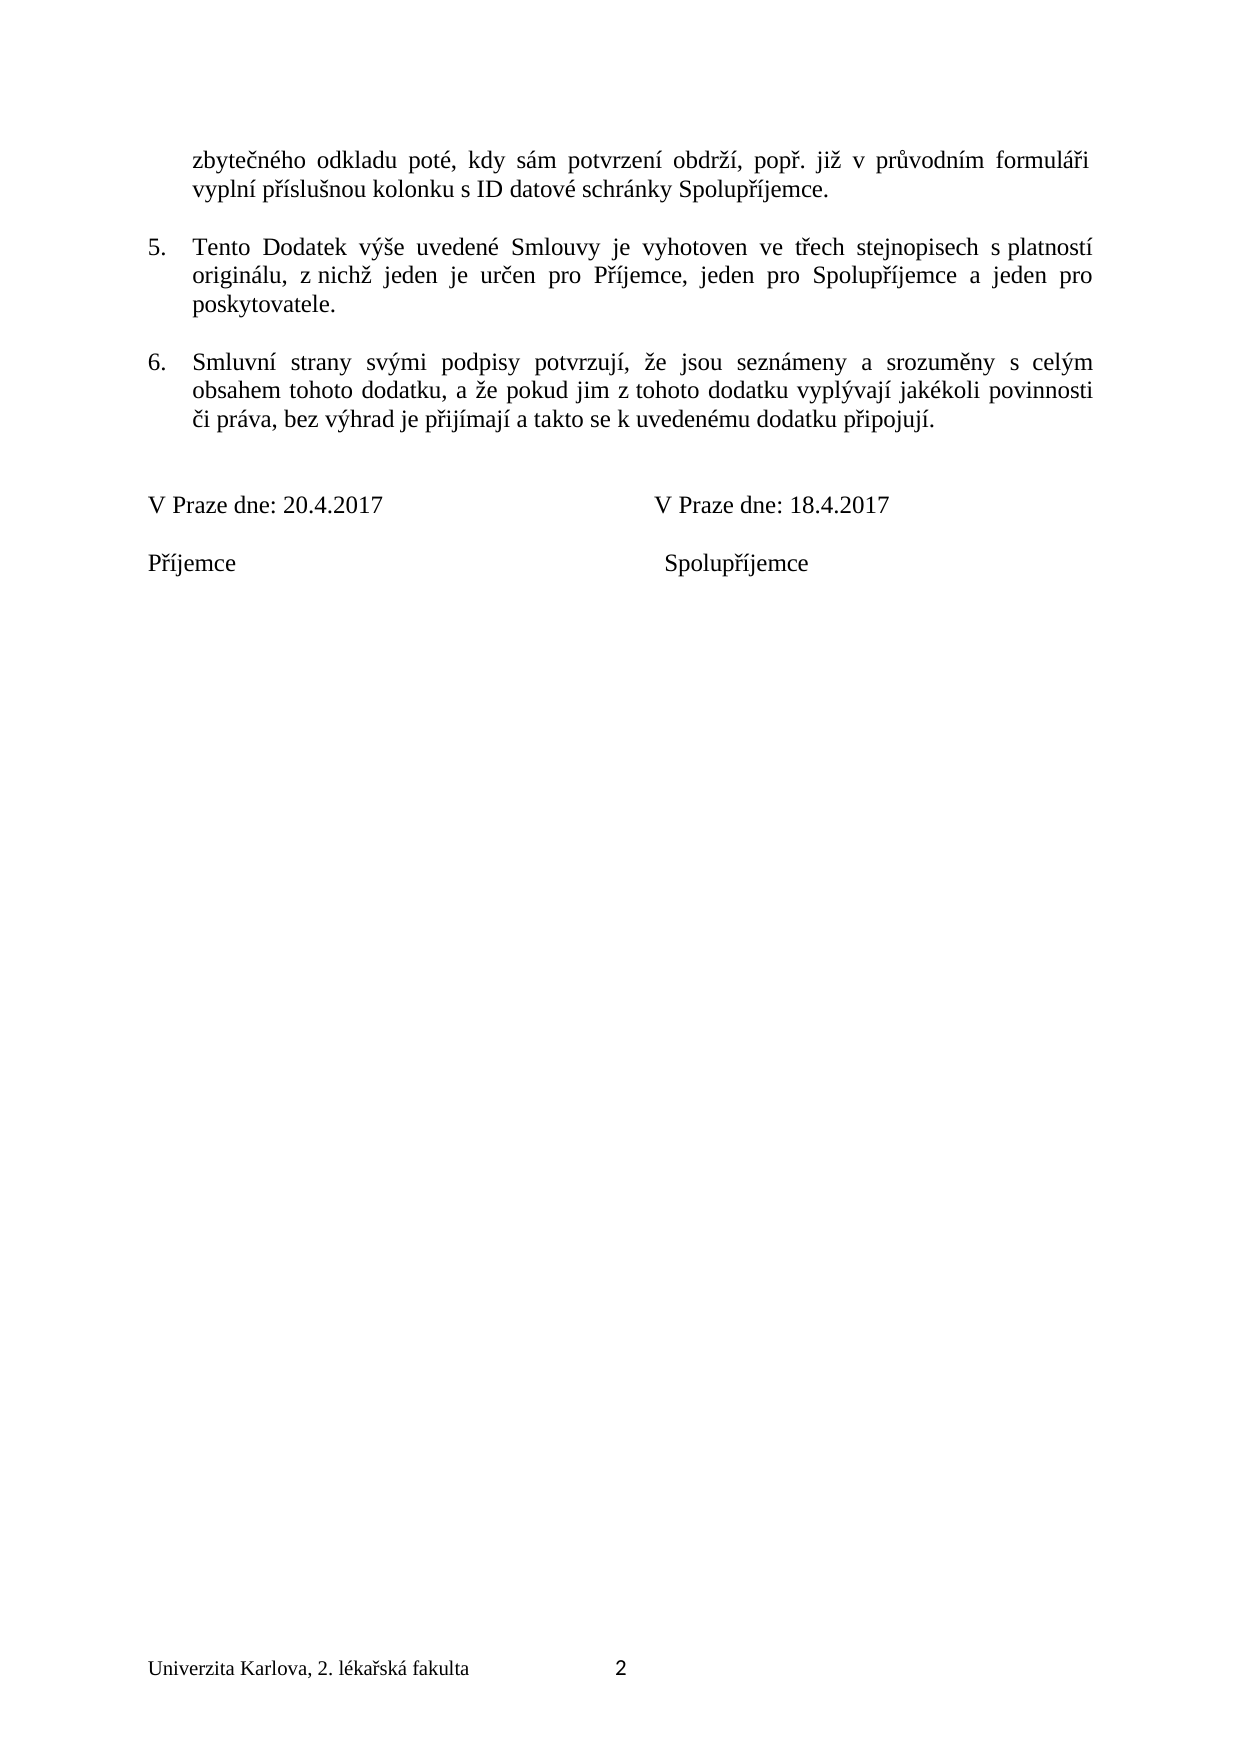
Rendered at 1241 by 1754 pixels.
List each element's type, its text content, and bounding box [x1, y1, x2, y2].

text V Praze dne: 20.4.2017 V Praze dne: 18.4.2017 [148, 490, 1105, 519]
text zbytečného odkladu poté, kdy sám potvrzení obdrží, popř. již v průvodním formuláři vyplní příslušnou kolonku s ID datové schránky Spolupříjemce. [192, 145, 1105, 203]
text Příjemce Spolupříjemce [148, 548, 1105, 577]
list Smluvní strany svými podpisy potvrzují, že jsou seznámeny a srozuměny s celým obsahem tohoto dodatku, a že pokud jim z tohoto dodatku vyplývají jakékoli povinnosti či práva, bez výhrad je přijímají a takto se k uvedenému dodatku připojují. [148, 347, 1093, 433]
list Tento Dodatek výše uvedené Smlouvy je vyhotoven ve třech stejnopisech s platností originálu, z nichž jeden je určen pro Příjemce, jeden pro Spolupříjemce a jeden pro poskytovatele. [148, 232, 1093, 318]
